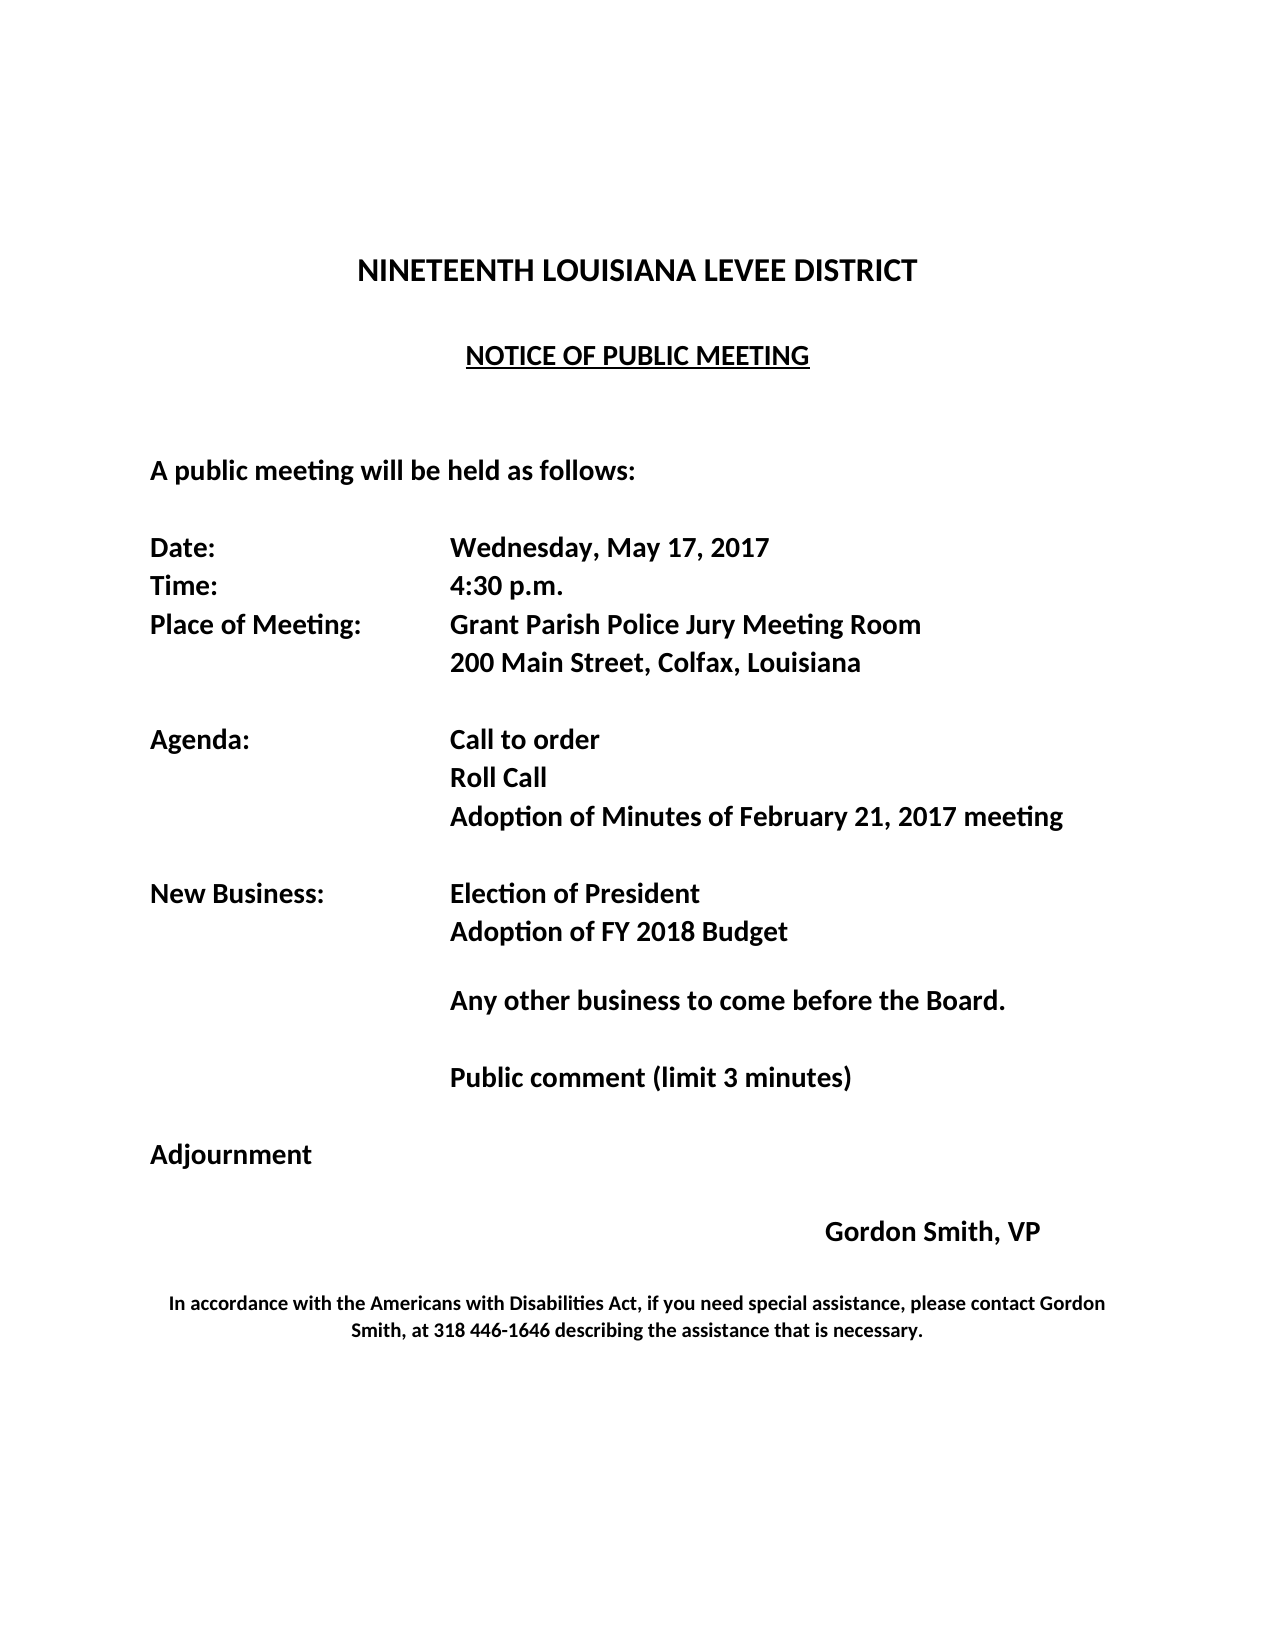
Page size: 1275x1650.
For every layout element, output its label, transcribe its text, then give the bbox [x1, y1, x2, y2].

text In accordance with the Americans with Disabilities Act, if you need special assistance, please contact Gordon Smith, at 318 446-1646 describing the assistance that is necessary. [150, 1290, 1125, 1343]
text Time: 4:30 p.m. [150, 567, 1125, 603]
text 200 Main Street, Colfax, Louisiana [150, 644, 1125, 680]
text Public comment (limit 3 minutes) [150, 1059, 1125, 1095]
text Date: Wednesday, May 17, 2017 [150, 529, 1125, 564]
text Adoption of Minutes of February 21, 2017 meeting [150, 798, 1125, 833]
text New Business: Election of President [150, 875, 1125, 910]
text Any other business to come before the Board. [150, 982, 1125, 1018]
text NOTICE OF PUBLIC MEETING [150, 337, 1125, 372]
text Roll Call [150, 759, 1125, 795]
text NINETEENTH LOUISIANA LEVEE DISTRICT [150, 249, 1125, 289]
text Adjournment [150, 1136, 1125, 1172]
text Gordon Smith, VP [150, 1213, 1125, 1249]
text Agenda: Call to order [150, 721, 1125, 757]
text A public meeting will be held as follows: [150, 452, 1125, 488]
text Place of Meeting: Grant Parish Police Jury Meeting Room [150, 606, 1125, 641]
text Adoption of FY 2018 Budget [150, 913, 1125, 949]
